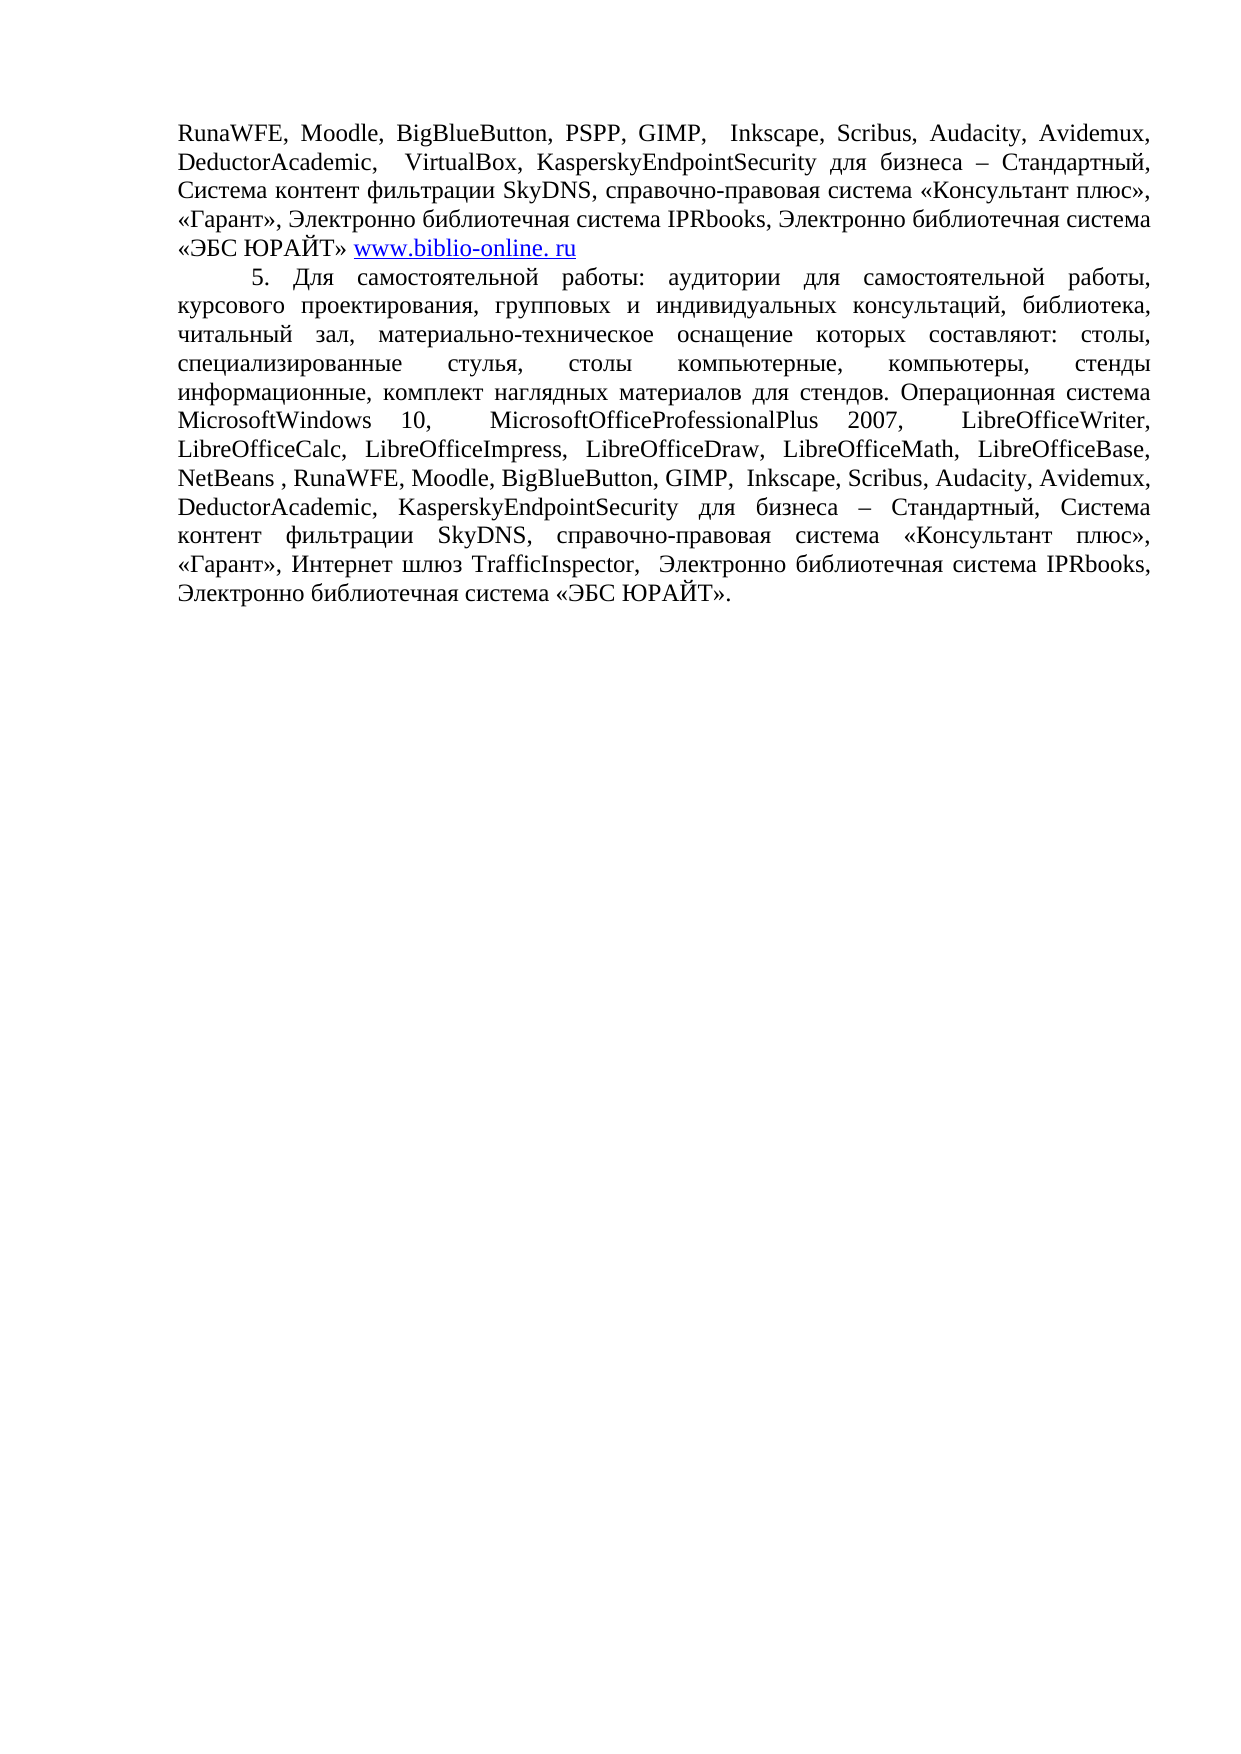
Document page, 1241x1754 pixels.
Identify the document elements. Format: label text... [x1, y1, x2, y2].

text 5. Для самостоятельной работы: аудитории для самостоятельной работы, курсового проектирования, групповых и индивидуальных консультаций, библиотека, читальный зал, материально-техническое оснащение которых составляют: столы, специализированные стулья, столы компьютерные, компьютеры, стенды информационные, комплект наглядных материалов для стендов. Операционная система MicrosoftWindows 10, MicrosoftOfficeProfessionalPlus 2007, LibreOfficeWriter, LibreOfficeCalc, LibreOfficeImpress, LibreOfficeDraw, LibreOfficeMath, LibreOfficeBase, NetBeans , RunaWFE, Moodle, BigBlueButton, GIMP, Inkscape, Scribus, Audacity, Avidemux, DeductorAcademic, KasperskyEndpointSecurity для бизнеса – Стандартный, Система контент фильтрации SkyDNS, справочно-правовая система «Консультант плюс», «Гарант», Интернет шлюз TrafficInspector, Электронно библиотечная система IPRbooks, Электронно библиотечная система «ЭБС ЮРАЙТ». [177, 262, 1152, 607]
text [177, 118, 1152, 262]
